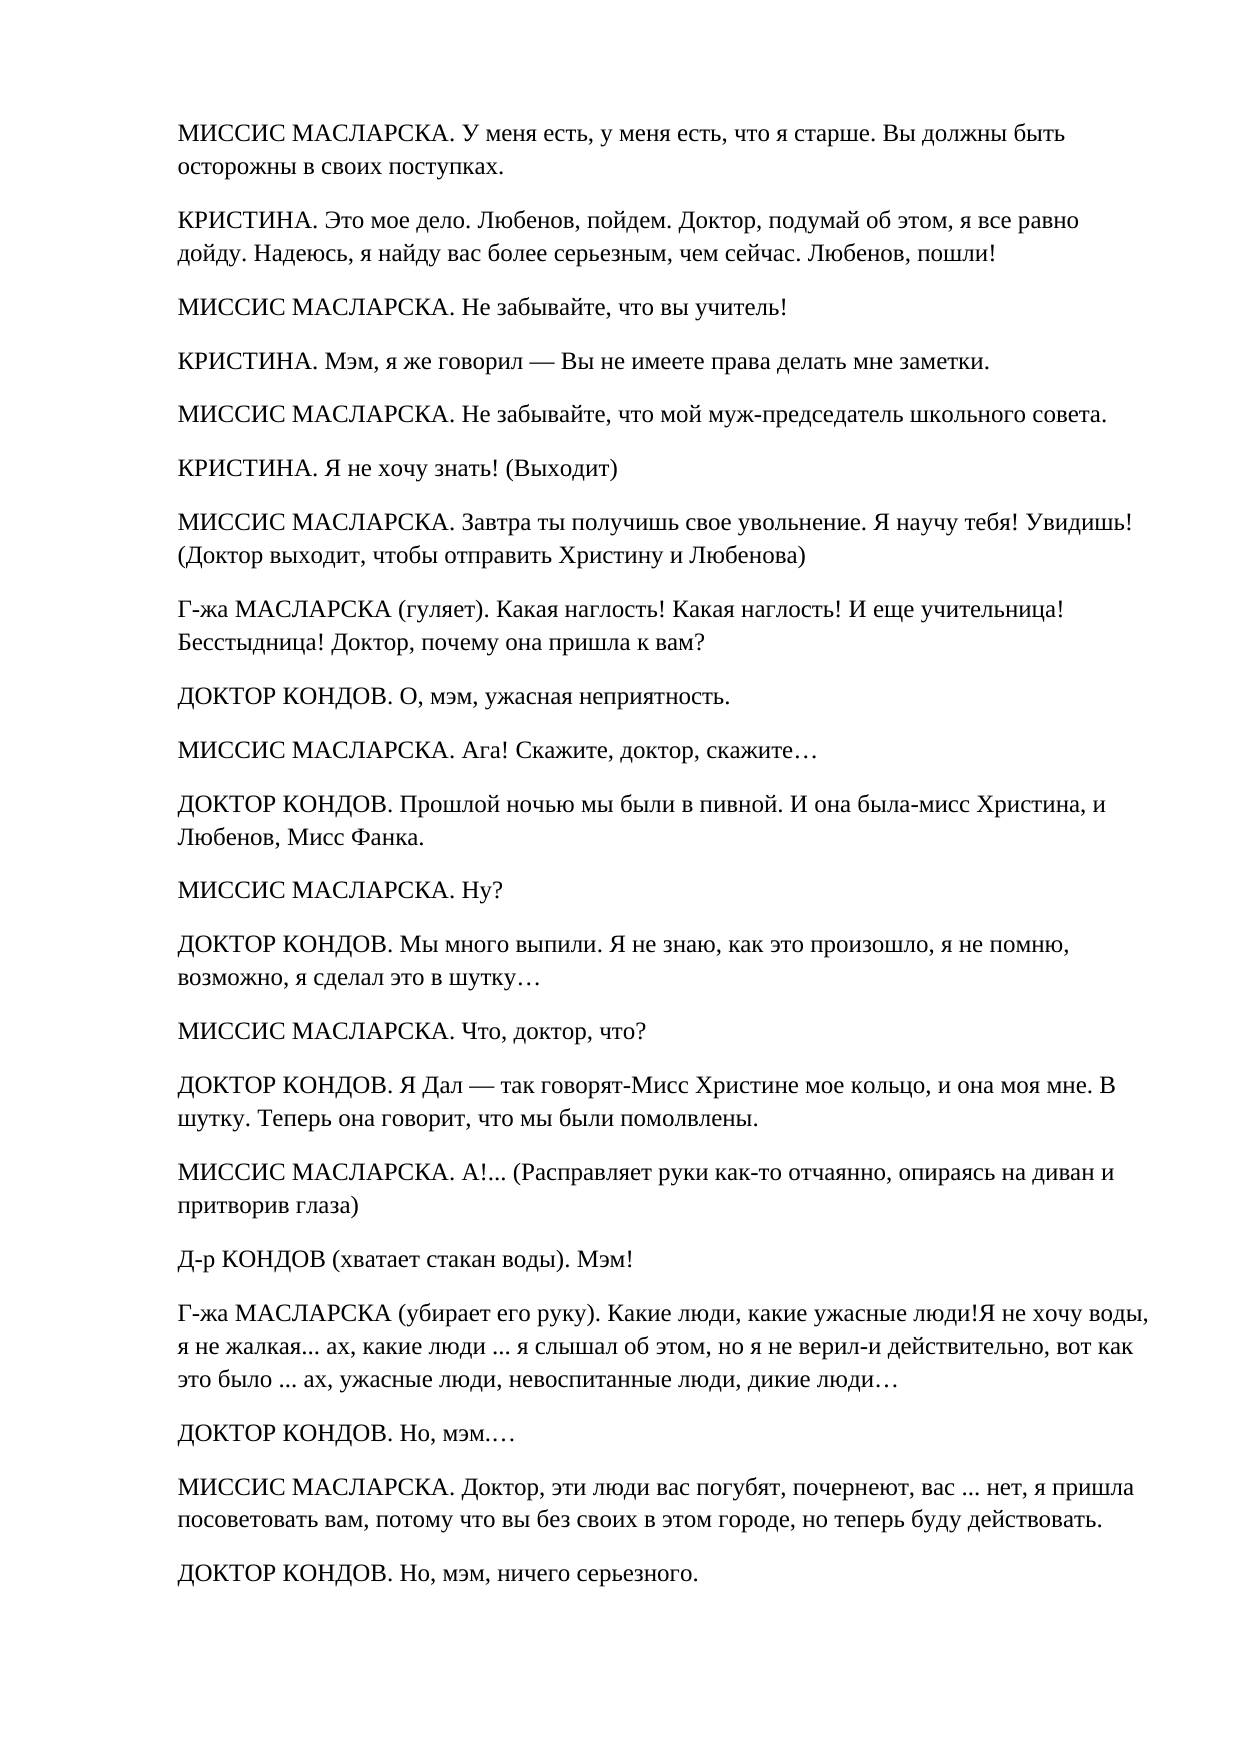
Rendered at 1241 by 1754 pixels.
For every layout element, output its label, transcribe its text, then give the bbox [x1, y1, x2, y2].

text МИССИС МАСЛАРСКА. Что, доктор, что? [177, 1016, 1152, 1045]
text КРИСТИНА. Мэм, я же говорил — Вы не имеете права делать мне заметки. [177, 346, 1152, 374]
text Г-жа МАСЛАРСКА (гуляет). Какая наглость! Какая наглость! И еще учительница! Бесстыдница! Доктор, почему она пришла к вам? [177, 594, 1152, 656]
text КРИСТИНА. Я не хочу знать! (Выходит) [177, 453, 1152, 482]
text Г-жа МАСЛАРСКА (убирает его руку). Какие люди, какие ужасные люди!Я не хочу воды, я не жалкая... ах, какие люди ... я слышал об этом, но я не верил-и действительно, вот как это было ... ах, ужасные люди, невоспитанные люди, дикие люди… [177, 1298, 1152, 1393]
text ДОКТОР КОНДОВ. Мы много выпили. Я не знаю, как это произошло, я не помню, возможно, я сделал это в шутку… [177, 929, 1152, 991]
text МИССИС МАСЛАРСКА. Доктор, эти люди вас погубят, почернеют, вас ... нет, я пришла посоветовать вам, потому что вы без своих в этом городе, но теперь буду действовать. [177, 1472, 1152, 1533]
text МИССИС МАСЛАРСКА. Ну? [177, 876, 1152, 904]
text ДОКТОР КОНДОВ. Я Дал — так говорят-Мисс Христине мое кольцо, и она моя мне. В шутку. Теперь она говорит, что мы были помолвлены. [177, 1070, 1152, 1132]
text МИССИС МАСЛАРСКА. А!... (Расправляет руки как-то отчаянно, опираясь на диван и притворив глаза) [177, 1157, 1152, 1219]
text Д-р КОНДОВ (хватает стакан воды). Мэм! [177, 1244, 1152, 1273]
text МИССИС МАСЛАРСКА. Не забывайте, что мой муж-председатель школьного совета. [177, 399, 1152, 428]
text МИССИС МАСЛАРСКА. Ага! Скажите, доктор, скажите… [177, 735, 1152, 764]
text МИССИС МАСЛАРСКА. У меня есть, у меня есть, что я старше. Вы должны быть осторожны в своих поступках. [177, 118, 1152, 180]
text ДОКТОР КОНДОВ. Прошлой ночью мы были в пивной. И она была-мисс Христина, и Любенов, Мисс Фанка. [177, 789, 1152, 851]
text ДОКТОР КОНДОВ. Но, мэм, ничего серьезного. [177, 1558, 1152, 1587]
text МИССИС МАСЛАРСКА. Завтра ты получишь свое увольнение. Я научу тебя! Увидишь! (Доктор выходит, чтобы отправить Христину и Любенова) [177, 507, 1152, 569]
text КРИСТИНА. Это мое дело. Любенов, пойдем. Доктор, подумай об этом, я все равно дойду. Надеюсь, я найду вас более серьезным, чем сейчас. Любенов, пошли! [177, 205, 1152, 267]
text ДОКТОР КОНДОВ. Но, мэм.… [177, 1418, 1152, 1446]
text МИССИС МАСЛАРСКА. Не забывайте, что вы учитель! [177, 292, 1152, 321]
text ДОКТОР КОНДОВ. О, мэм, ужасная неприятность. [177, 681, 1152, 710]
